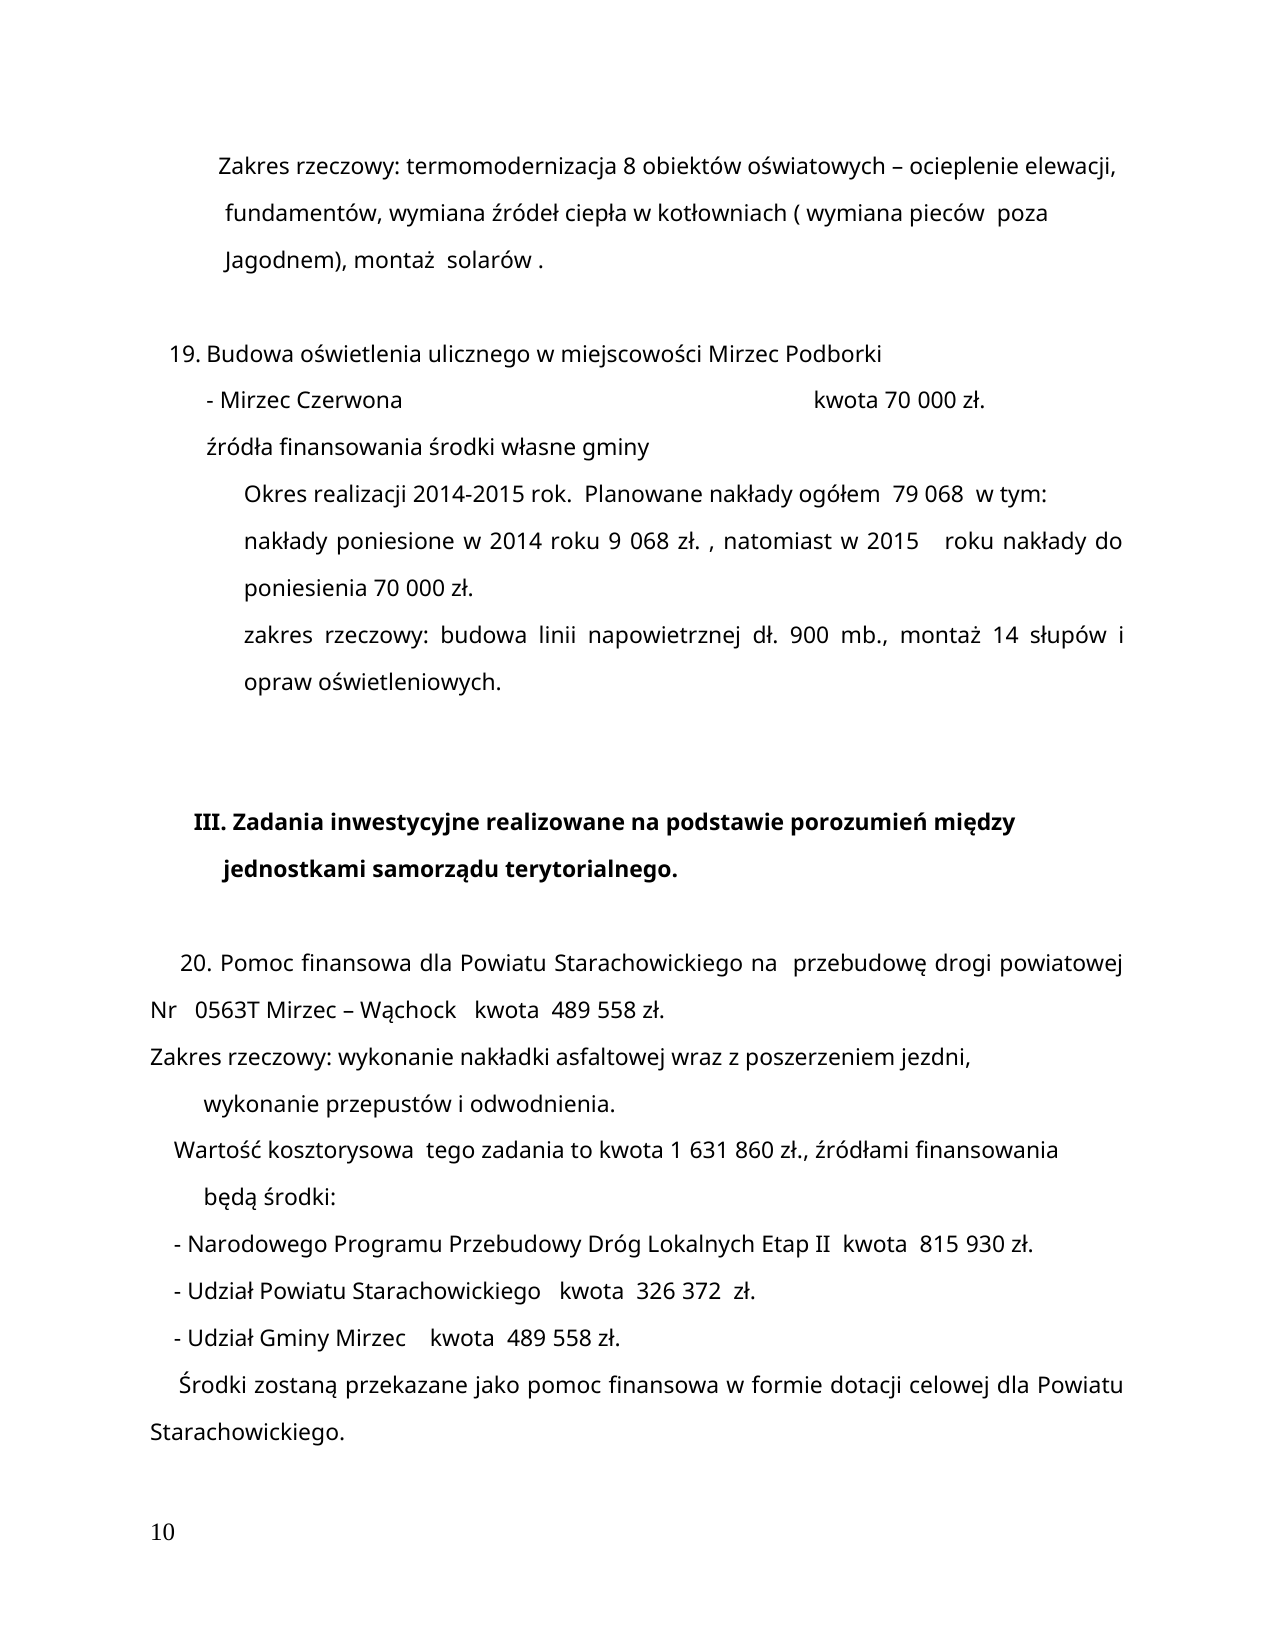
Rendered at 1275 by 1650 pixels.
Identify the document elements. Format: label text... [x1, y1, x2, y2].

text III. Zadania inwestycyjne realizowane na podstawie porozumień między [150, 806, 1125, 837]
list Budowa oświetlenia ulicznego w miejscowości Mirzec Podborki [169, 337, 1125, 369]
text 20. Pomoc finansowa dla Powiatu Starachowickiego na przebudowę drogi powiatowej Nr 0563T Mirzec – Wąchock kwota 489 558 zł. [150, 947, 1125, 1025]
text - Mirzec Czerwona kwota 70 000 zł. [206, 384, 1125, 416]
text Okres realizacji 2014-2015 rok. Planowane nakłady ogółem 79 068 w tym: [225, 478, 1125, 509]
text nakłady poniesione w 2014 roku 9 068 zł. , natomiast w 2015 roku nakłady do poniesienia 70 000 zł. [244, 525, 1125, 603]
text Zakres rzeczowy: wykonanie nakładki asfaltowej wraz z poszerzeniem jezdni, [150, 1041, 1125, 1072]
text wykonanie przepustów i odwodnienia. [150, 1087, 1125, 1119]
text Wartość kosztorysowa tego zadania to kwota 1 631 860 zł., źródłami finansowania [150, 1134, 1125, 1166]
text Środki zostaną przekazane jako pomoc finansowa w formie dotacji celowej dla Powiatu Starachowickiego. [150, 1369, 1125, 1447]
text - Udział Gminy Mirzec kwota 489 558 zł. [150, 1322, 1125, 1353]
text - Narodowego Programu Przebudowy Dróg Lokalnych Etap II kwota 815 930 zł. [150, 1228, 1125, 1259]
text będą środki: [150, 1181, 1125, 1212]
text - Udział Powiatu Starachowickiego kwota 326 372 zł. [150, 1275, 1125, 1306]
text jednostkami samorządu terytorialnego. [150, 853, 1125, 884]
text zakres rzeczowy: budowa linii napowietrznej dł. 900 mb., montaż 14 słupów i opraw oświetleniowych. [244, 619, 1125, 697]
text źródła finansowania środki własne gminy [206, 431, 1125, 462]
text Zakres rzeczowy: termomodernizacja 8 obiektów oświatowych – ocieplenie elewacji, fundamentów, wymiana źródeł ciepła w kotłowniach ( wymiana pieców poza Jagodnem), montaż solarów . [206, 150, 1125, 275]
